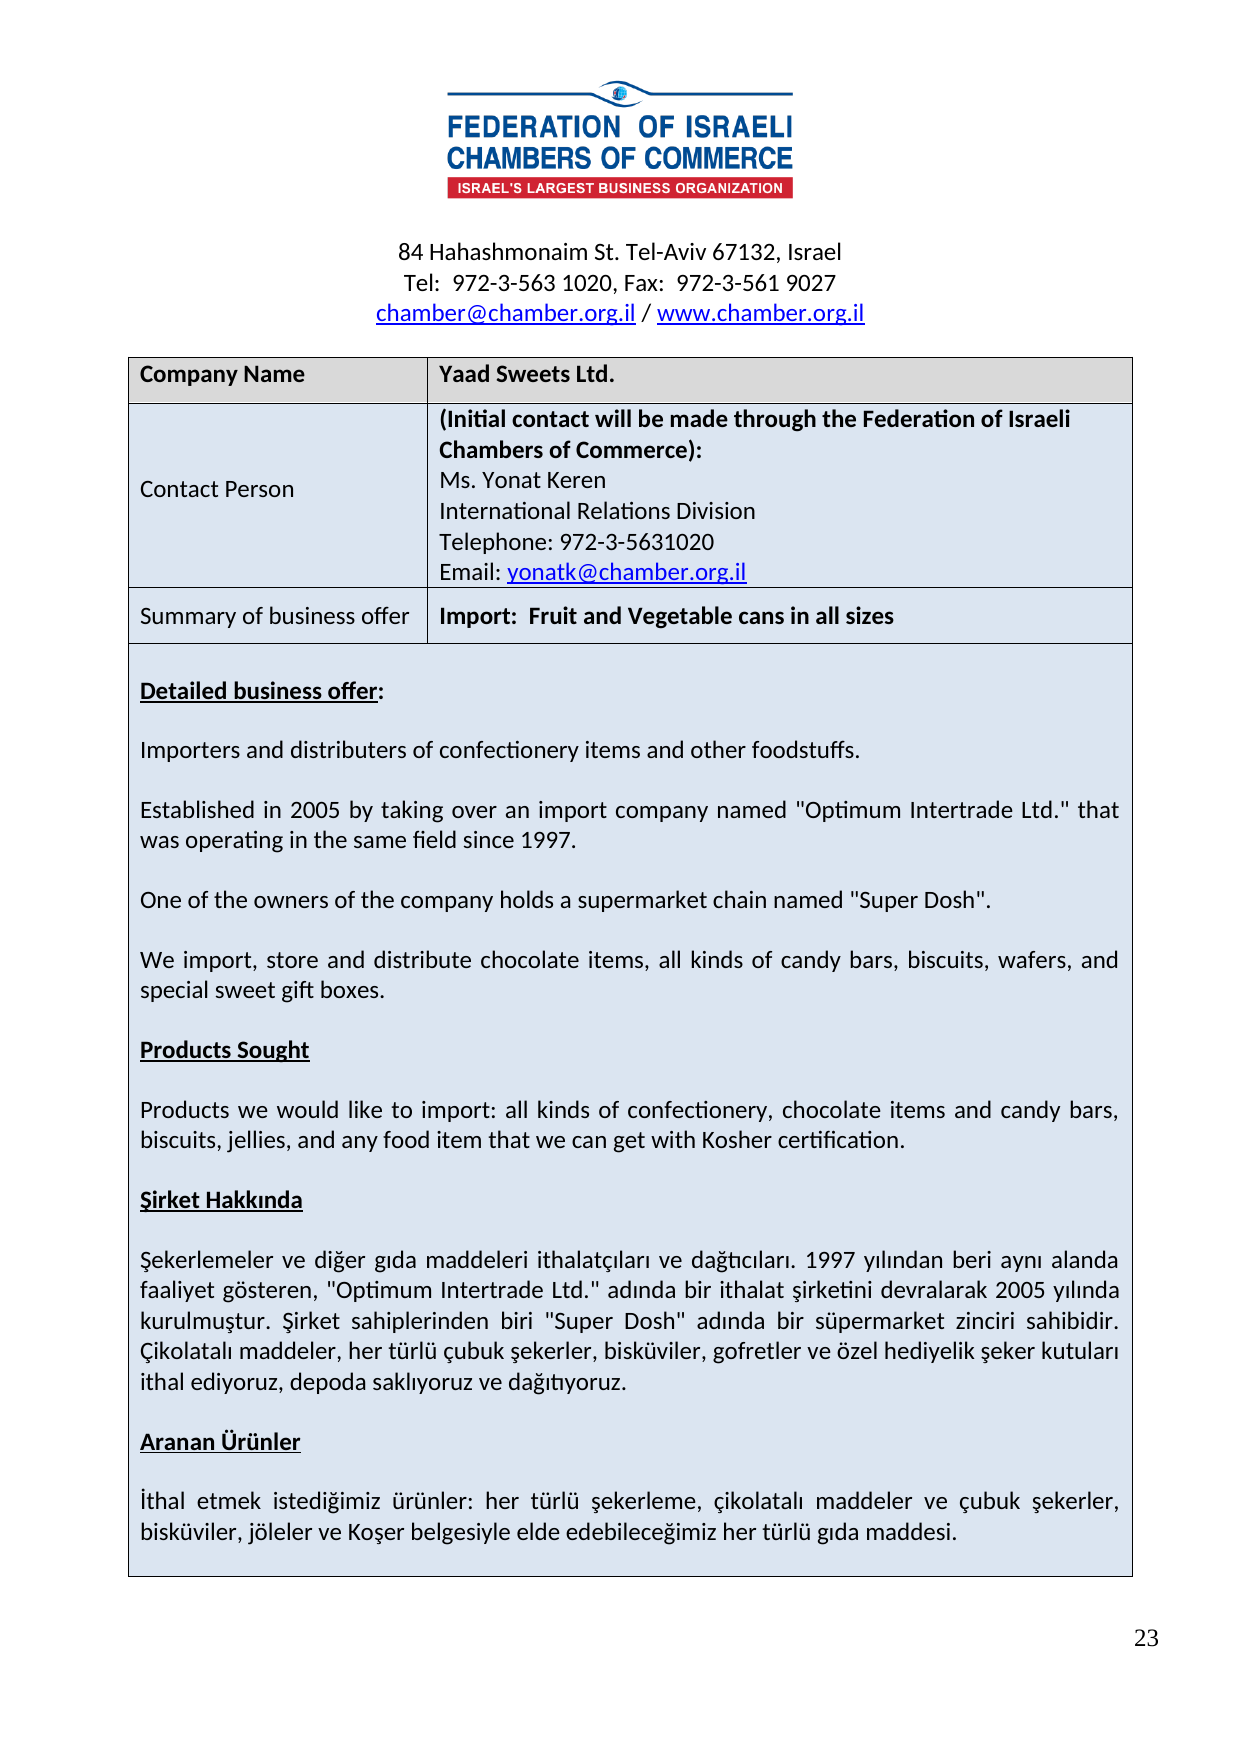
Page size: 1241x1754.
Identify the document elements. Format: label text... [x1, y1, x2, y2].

table_cell Contact Person [129, 404, 427, 587]
table_header Yaad Sweets Ltd. [428, 358, 1132, 402]
picture [439, 73, 801, 208]
table_cell Summary of business offer [129, 588, 427, 643]
table_cell Import: Fruit and Vegetable cans in all sizes [428, 588, 1132, 643]
table_cell (Initial contact will be made through the Federation of Israeli Chambers of Commerce): Ms. Yonat Keren International Relations Division Telephone: 972-3-5631020 Email: yonatk@chamber.org.il [428, 404, 1132, 587]
table_header Company Name [129, 358, 427, 402]
